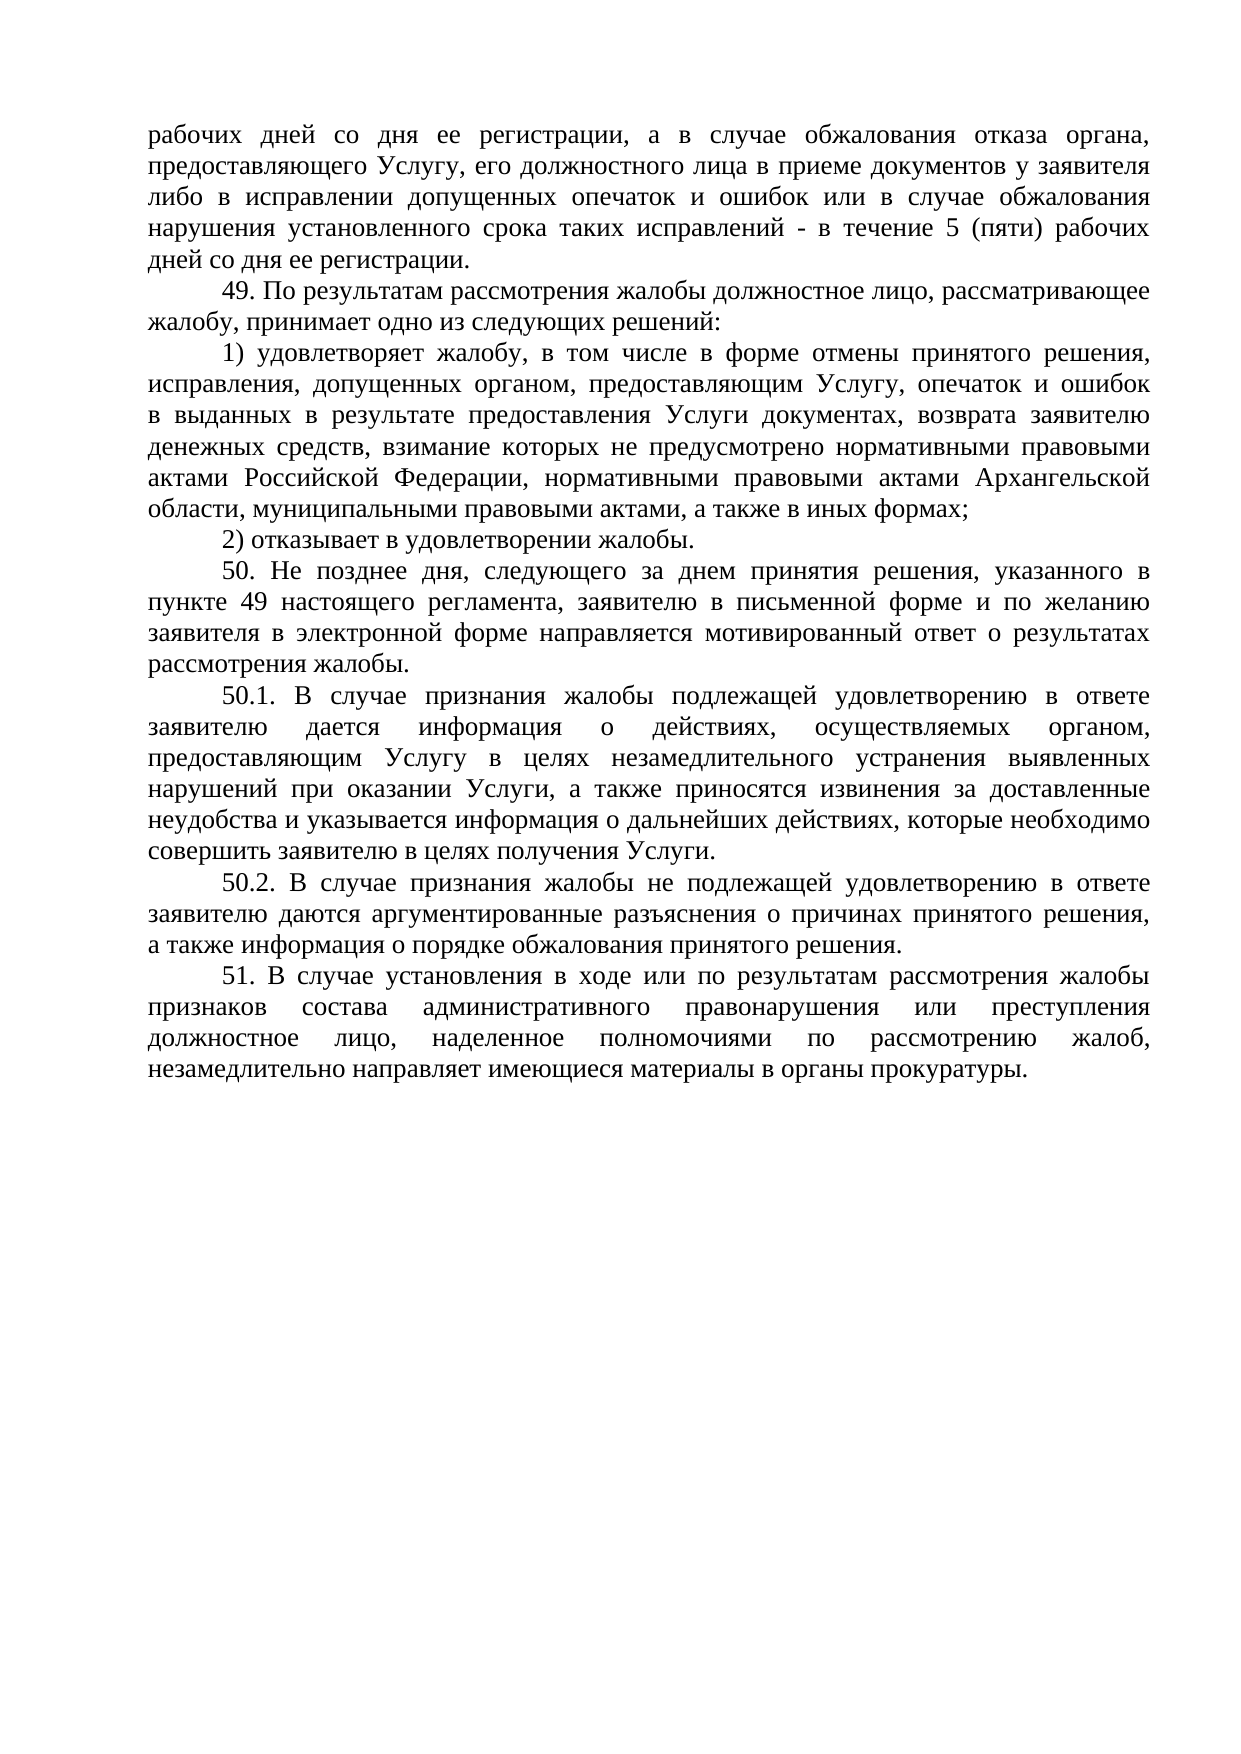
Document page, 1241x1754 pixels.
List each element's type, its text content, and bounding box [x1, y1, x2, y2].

text 1) удовлетворяет жалобу, в том числе в форме отмены принятого решения, исправления, допущенных органом, предоставляющим Услугу, опечаток и ошибок в выданных в результате предоставления Услуги документах, возврата заявителю денежных средств, взимание которых не предусмотрено нормативными правовыми актами Российской Федерации, нормативными правовыми актами Архангельской области, муниципальными правовыми актами, а также в иных формах; [148, 336, 1152, 523]
text 50.2. В случае признания жалобы не подлежащей удовлетворению в ответе заявителю даются аргументированные разъяснения о причинах принятого решения, а также информация о порядке обжалования принятого решения. [148, 866, 1152, 959]
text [148, 118, 1152, 274]
text 49. По результатам рассмотрения жалобы должностное лицо, рассматривающее жалобу, принимает одно из следующих решений: [148, 274, 1152, 336]
text 50. Не позднее дня, следующего за днем принятия решения, указанного в пункте 49 настоящего регламента, заявителю в письменной форме и по желанию заявителя в электронной форме направляется мотивированный ответ о результатах рассмотрения жалобы. [148, 554, 1152, 679]
text 50.1. В случае признания жалобы подлежащей удовлетворению в ответе заявителю дается информация о действиях, осуществляемых органом, предоставляющим Услугу в целях незамедлительного устранения выявленных нарушений при оказании Услуги, а также приносятся извинения за доставленные неудобства и указывается информация о дальнейших действиях, которые необходимо совершить заявителю в целях получения Услуги. [148, 679, 1152, 866]
text 2) отказывает в удовлетворении жалобы. [148, 523, 1152, 554]
text 51. В случае установления в ходе или по результатам рассмотрения жалобы признаков состава административного правонарушения или преступления должностное лицо, наделенное полномочиями по рассмотрению жалоб, незамедлительно направляет имеющиеся материалы в органы прокуратуры. [148, 959, 1152, 1084]
